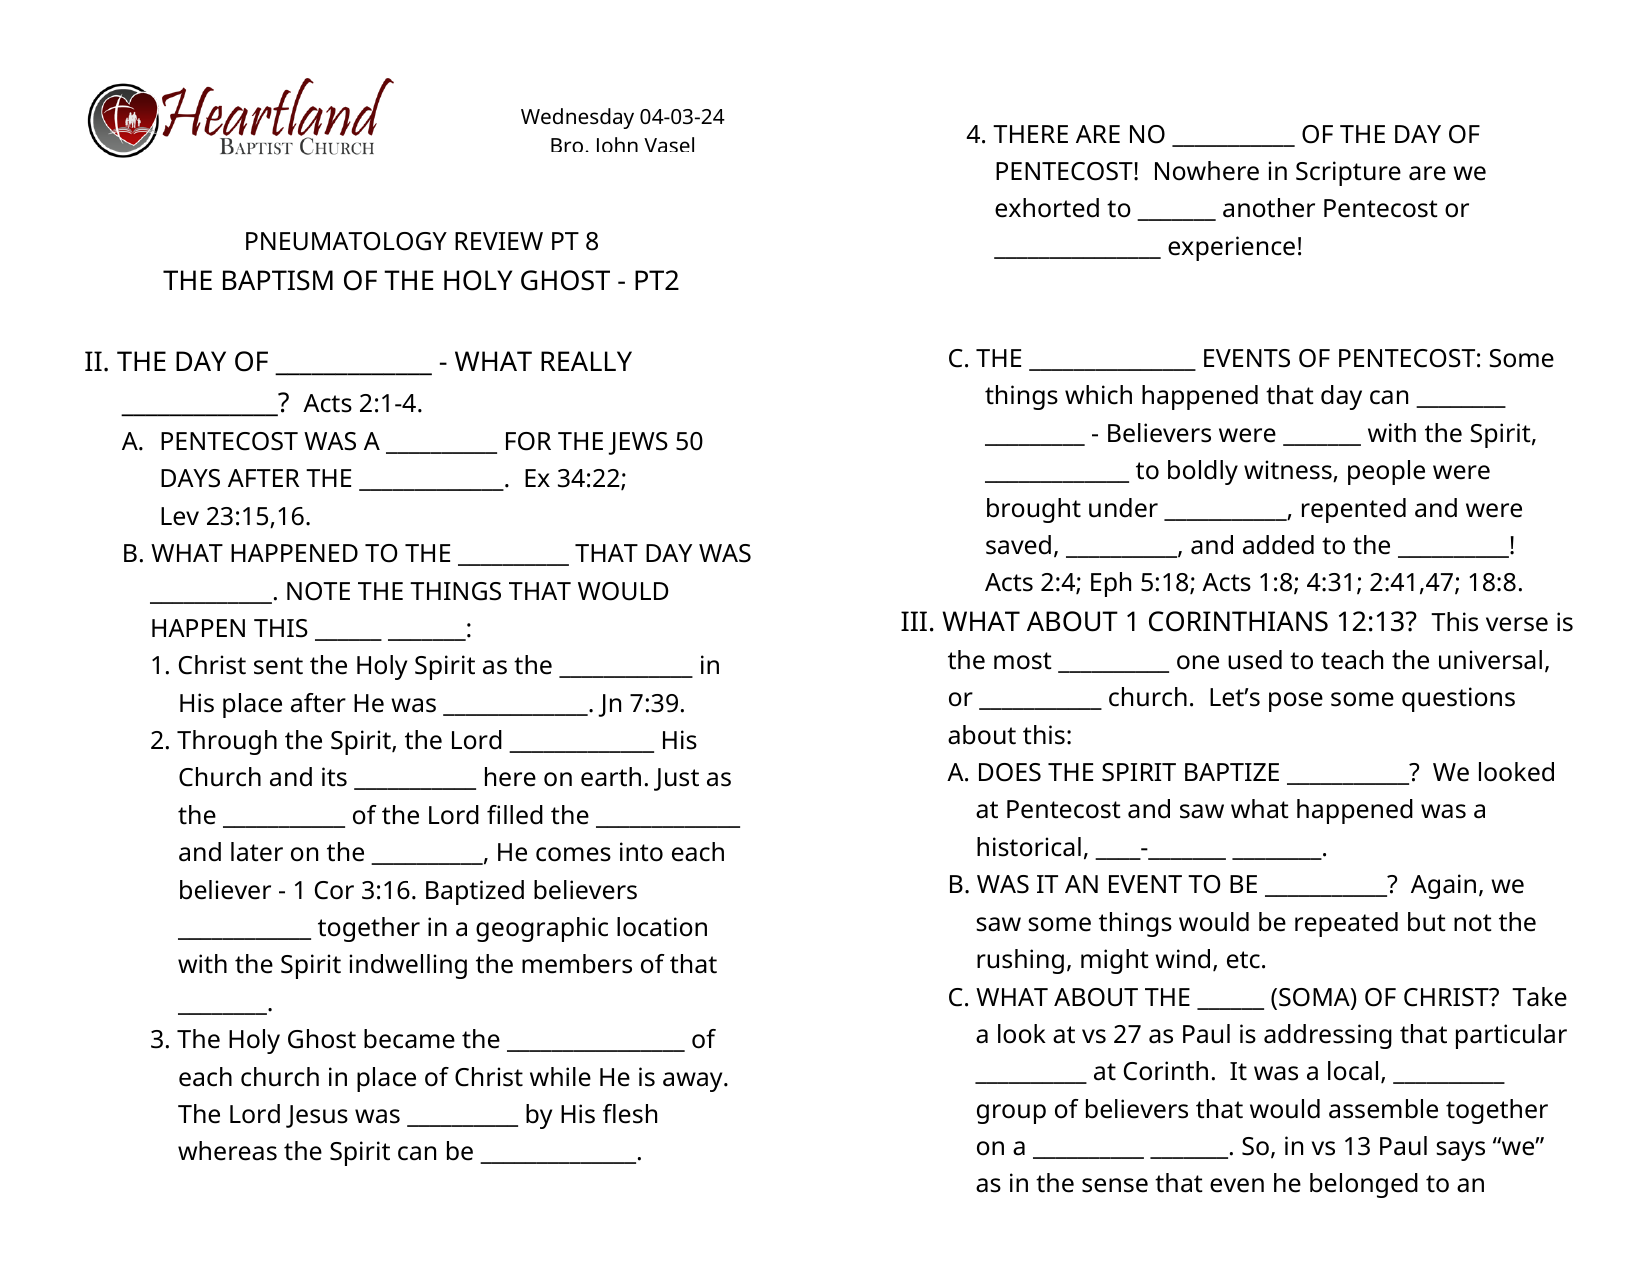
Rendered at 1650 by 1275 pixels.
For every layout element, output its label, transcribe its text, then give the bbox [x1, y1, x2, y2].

list Lev 23:15,16. [159, 498, 759, 532]
text 2. Through the Spirit, the Lord _____________ His Church and its ___________ here on earth. Just as the ___________ of the Lord filled the _____________ and later on the __________, He comes into each believer - 1 Cor 3:16. Baptized believers ____________ together in a geographic location with the Spirit indwelling the members of that ________. [150, 723, 759, 1018]
text II. THE DAY OF _____________ - WHAT REALLY _____________? Acts 2:1-4. [84, 342, 759, 420]
text B. WHAT HAPPENED TO THE __________ THAT DAY WAS ___________. NOTE THE THINGS THAT WOULD HAPPEN THIS ______ _______: [122, 536, 759, 644]
text 3. The Holy Ghost became the ________________ of each church in place of Christ while He is away. The Lord Jesus was __________ by His flesh whereas the Spirit can be ______________. [150, 1022, 759, 1168]
text 1. Christ sent the Holy Spirit as the ____________ in His place after He was _____________. Jn 7:39. [150, 648, 759, 719]
text 4. THERE ARE NO ___________ OF THE DAY OF PENTECOST! Nowhere in Scripture are we exhorted to _______ another Pentecost or _______________ experience! [966, 116, 1575, 262]
text A. DOES THE SPIRIT BAPTIZE ___________? We looked at Pentecost and saw what happened was a historical, ____-_______ ________. [947, 755, 1575, 864]
picture [81, 63, 396, 179]
text B. WAS IT AN EVENT TO BE ___________? Again, we saw some things would be repeated but not the rushing, might wind, etc. [947, 867, 1575, 976]
text THE BAPTISM OF THE HOLY GHOST - PT2 [84, 261, 759, 298]
list PENTECOST WAS A __________ FOR THE JEWS 50 DAYS AFTER THE _____________. Ex 34:22; [122, 423, 759, 495]
text C. THE _______________ EVENTS OF PENTECOST: Some things which happened that day can ________ _________ - Believers were _______ with the Spirit, _____________ to boldly witness, people were brought under ___________, repented and were saved, __________, and added to the __________! Acts 2:4; Eph 5:18; Acts 1:8; 4:31; 2:41,47; 18:8. [947, 341, 1575, 599]
text III. WHAT ABOUT 1 CORINTHIANS 12:13? This verse is the most __________ one used to teach the universal, or ___________ church. Let’s pose some questions about this: [900, 602, 1575, 751]
text PNEUMATOLOGY REVIEW PT 8 [84, 224, 759, 258]
